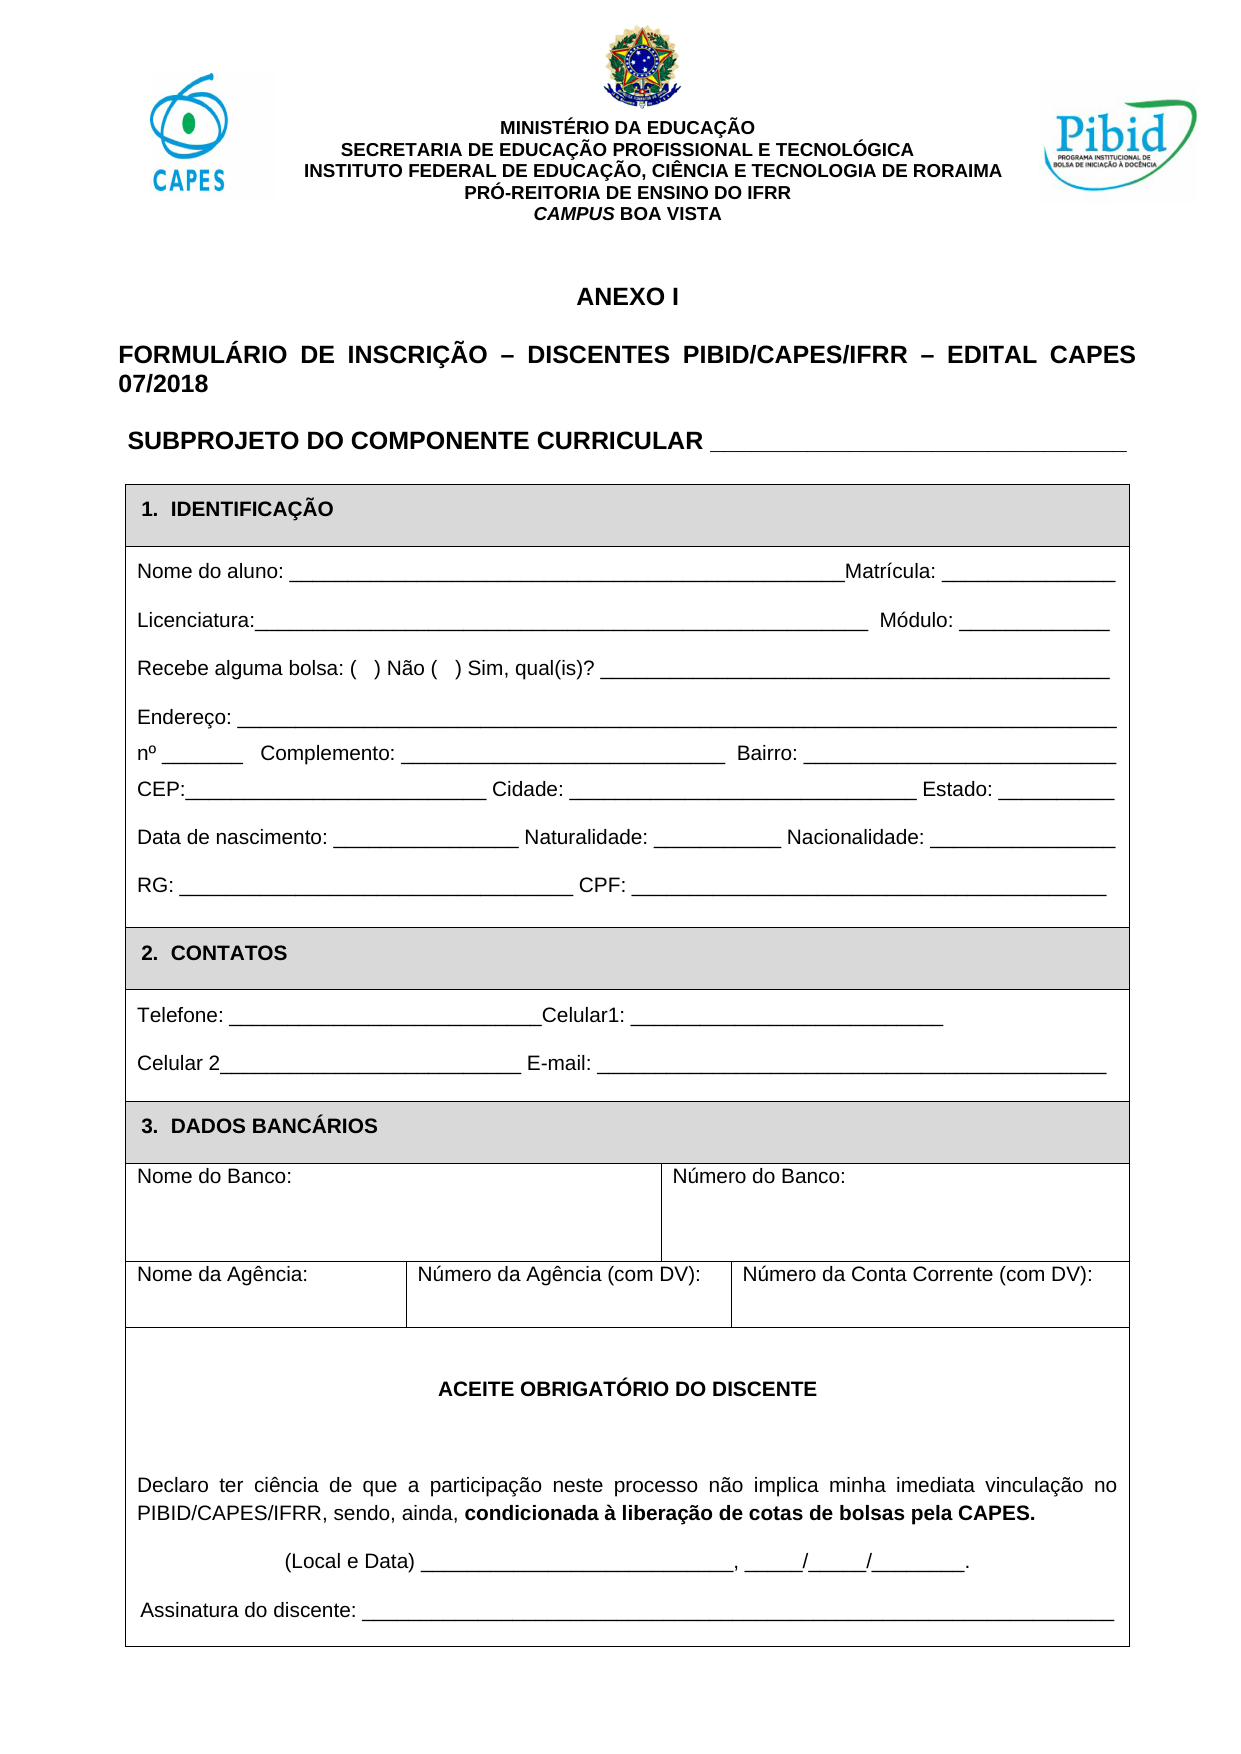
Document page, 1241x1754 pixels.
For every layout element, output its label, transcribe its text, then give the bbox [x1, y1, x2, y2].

table_cell Nome do Banco: [126, 1164, 661, 1261]
table_cell Nome da Agência: [126, 1262, 406, 1327]
picture [600, 21, 683, 111]
text SUBPROJETO DO COMPONENTE CURRICULAR ______________________________ [118, 426, 1137, 455]
table_cell Número do Banco: [662, 1164, 1129, 1261]
picture [1039, 81, 1197, 203]
text FORMULÁRIO DE INSCRIÇÃO – DISCENTES PIBID/CAPES/IFRR – EDITAL CAPES 07/2018 [118, 340, 1137, 397]
table_cell DADOS BANCÁRIOS [126, 1102, 1129, 1163]
table_cell Nome do aluno: ________________________________________________Matrícula: _______________ Licenciatura:_____________________________________________________ Módulo: _____________ Recebe alguma bolsa: ( ) Não ( ) Sim, qual(is)? ____________________________________________ Endereço: ____________________________________________________________________________ nº _______ Complemento: ____________________________ Bairro: ___________________________ CEP:__________________________ Cidade: ______________________________ Estado: __________ Data de nascimento: ________________ Naturalidade: ___________ Nacionalidade: ________________ RG: __________________________________ CPF: _________________________________________ [126, 547, 1129, 927]
picture [166, 142, 199, 154]
table_cell Número da Conta Corrente (com DV): [732, 1262, 1129, 1327]
table_cell Número da Agência (com DV): [407, 1262, 731, 1327]
table_cell Telefone: ___________________________Celular1: ___________________________ Celular 2__________________________ E-mail: ____________________________________________ [126, 990, 1129, 1101]
picture [150, 73, 210, 113]
picture [195, 97, 224, 129]
text ANEXO I [118, 282, 1137, 311]
picture [154, 101, 171, 132]
table_header IDENTIFICAÇÃO [126, 485, 1129, 546]
picture [164, 100, 218, 144]
picture [150, 73, 277, 201]
table_cell CONTATOS [126, 928, 1129, 989]
